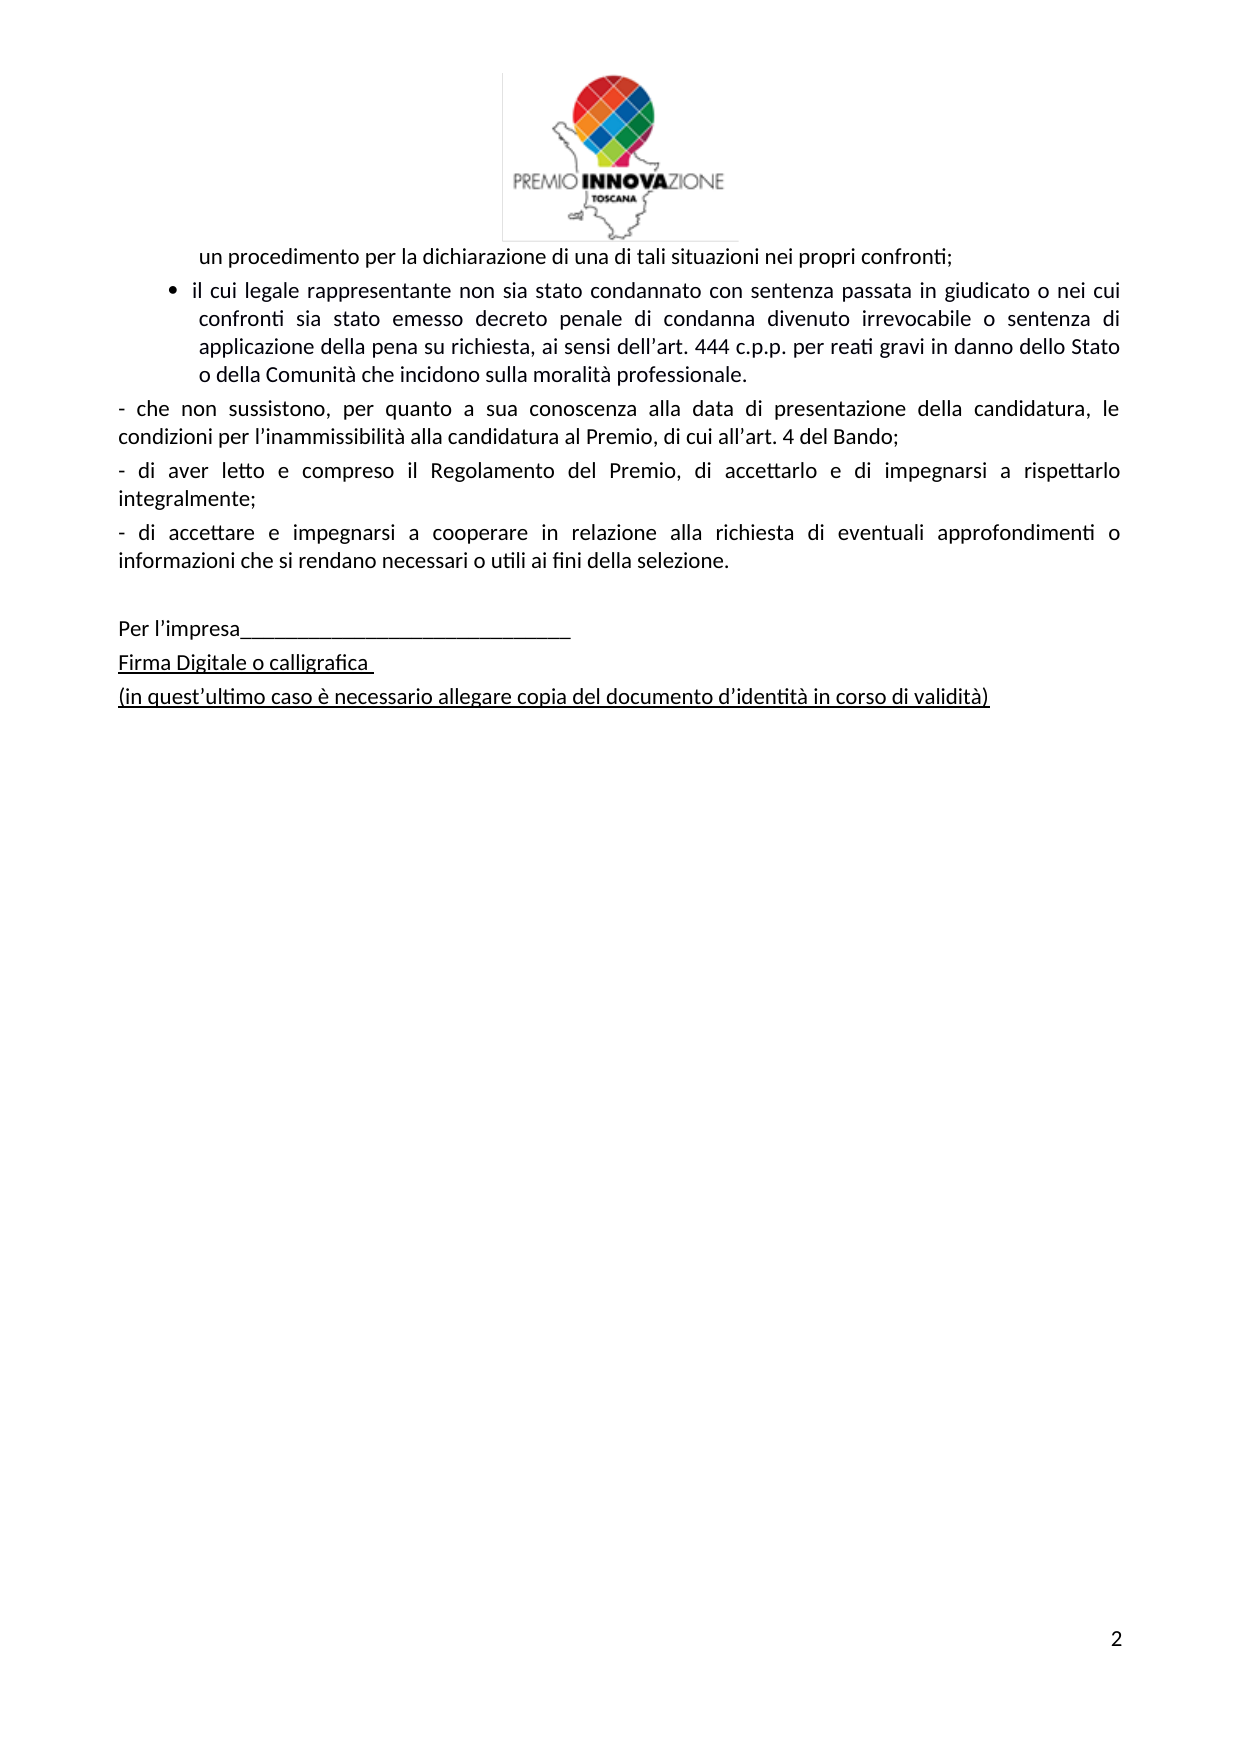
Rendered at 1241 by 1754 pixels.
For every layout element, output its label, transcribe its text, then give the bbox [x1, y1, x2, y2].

text Per l’impresa_____________________________ [118, 614, 1122, 642]
picture [501, 73, 739, 243]
text - di accettare e impegnarsi a cooperare in relazione alla richiesta di eventuali approfondimenti o informazioni che si rendano necessari o utili ai fini della selezione. [118, 518, 1122, 574]
text Firma Digitale o calligrafica [118, 648, 1122, 676]
list il cui legale rappresentante non sia stato condannato con sentenza passata in giudicato o nei cui confronti sia stato emesso decreto penale di condanna divenuto irrevocabile o sentenza di applicazione della pena su richiesta, ai sensi dell’art. 444 c.p.p. per reati gravi in danno dello Stato o della Comunità che incidono sulla moralità professionale. [169, 276, 1122, 388]
text - di aver letto e compreso il Regolamento del Premio, di accettarlo e di impegnarsi a rispettarlo integralmente; [118, 456, 1122, 512]
text - che non sussistono, per quanto a sua conoscenza alla data di presentazione della candidatura, le condizioni per l’inammissibilità alla candidatura al Premio, di cui all’art. 4 del Bando; [118, 394, 1122, 451]
text (in quest’ultimo caso è necessario allegare copia del documento d’identità in corso di validità) [118, 682, 1122, 710]
